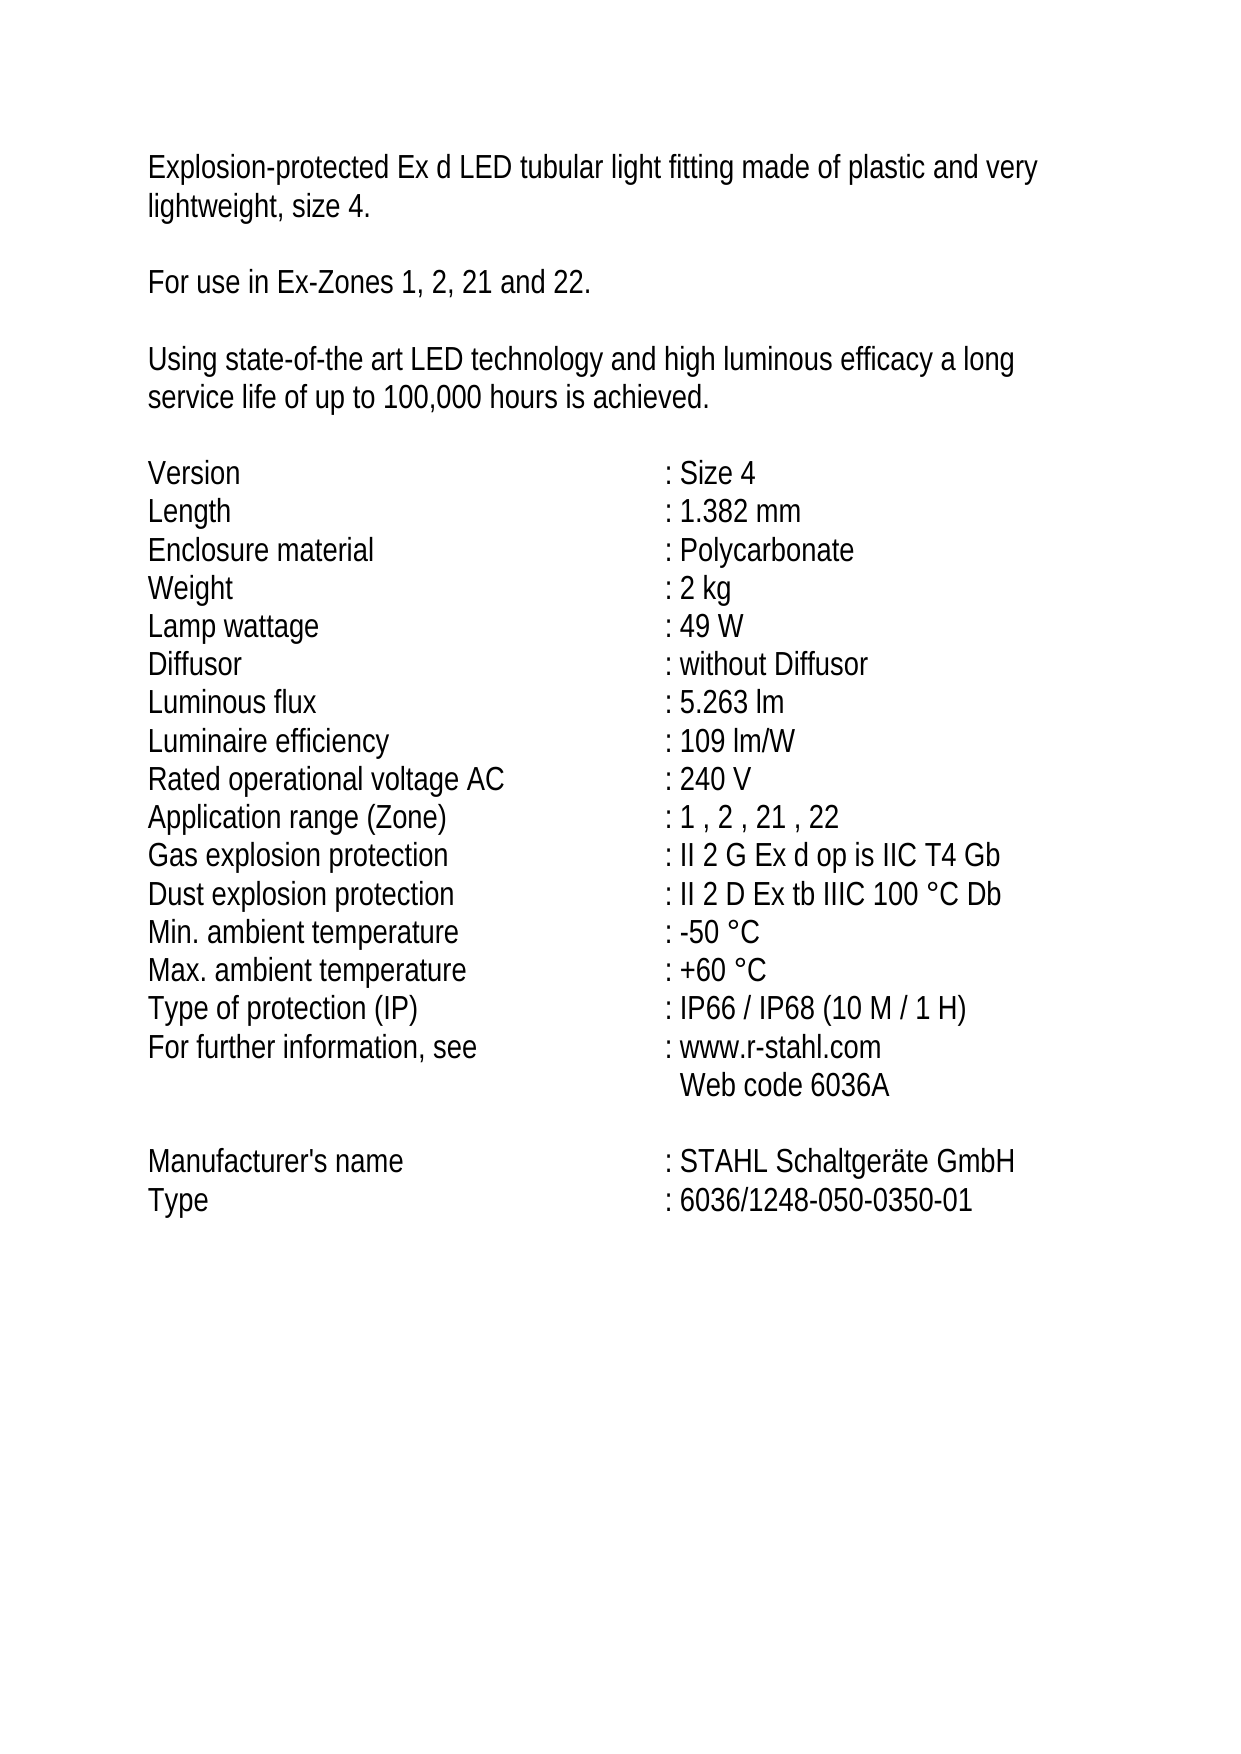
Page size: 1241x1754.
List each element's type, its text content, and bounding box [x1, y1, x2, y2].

text Lamp wattage : 49 W [148, 606, 1093, 644]
text Type : 6036/1248-050-0350-01 [148, 1180, 1093, 1218]
text Manufacturer's name : STAHL Schaltgeräte GmbH [148, 1142, 1093, 1180]
text For further information, see : www.r-stahl.com [148, 1027, 1093, 1065]
text Rated operational voltage AC : 240 V [148, 759, 1093, 797]
text Gas explosion protection : II 2 G Ex d op is IIC T4 Gb [148, 836, 1093, 874]
text Using state-of-the art LED technology and high luminous efficacy a long service life of up to 100,000 hours is achieved. [148, 339, 1093, 415]
text Weight : 2 kg [148, 568, 1093, 606]
text Luminaire efficiency : 109 lm/W [148, 721, 1093, 759]
text Type of protection (IP) : IP66 / IP68 (10 M / 1 H) [148, 989, 1093, 1027]
text Explosion-protected Ex d LED tubular light fitting made of plastic and very lightweight, size 4. [148, 148, 1093, 224]
text Length : 1.382 mm [148, 492, 1093, 530]
text Web code 6036A [591, 1065, 1093, 1103]
text Luminous flux : 5.263 lm [148, 683, 1093, 721]
text Version : Size 4 [148, 453, 1093, 492]
text Application range (Zone) : 1 , 2 , 21 , 22 [148, 797, 1093, 836]
text Min. ambient temperature : -50 °C [148, 912, 1093, 950]
text Max. ambient temperature : +60 °C [148, 950, 1093, 989]
text For use in Ex-Zones 1, 2, 21 and 22. [148, 262, 1093, 301]
text Enclosure material : Polycarbonate [148, 530, 1093, 568]
text Diffusor : without Diffusor [148, 644, 1093, 683]
text Dust explosion protection : II 2 D Ex tb IIIC 100 °C Db [148, 874, 1093, 912]
